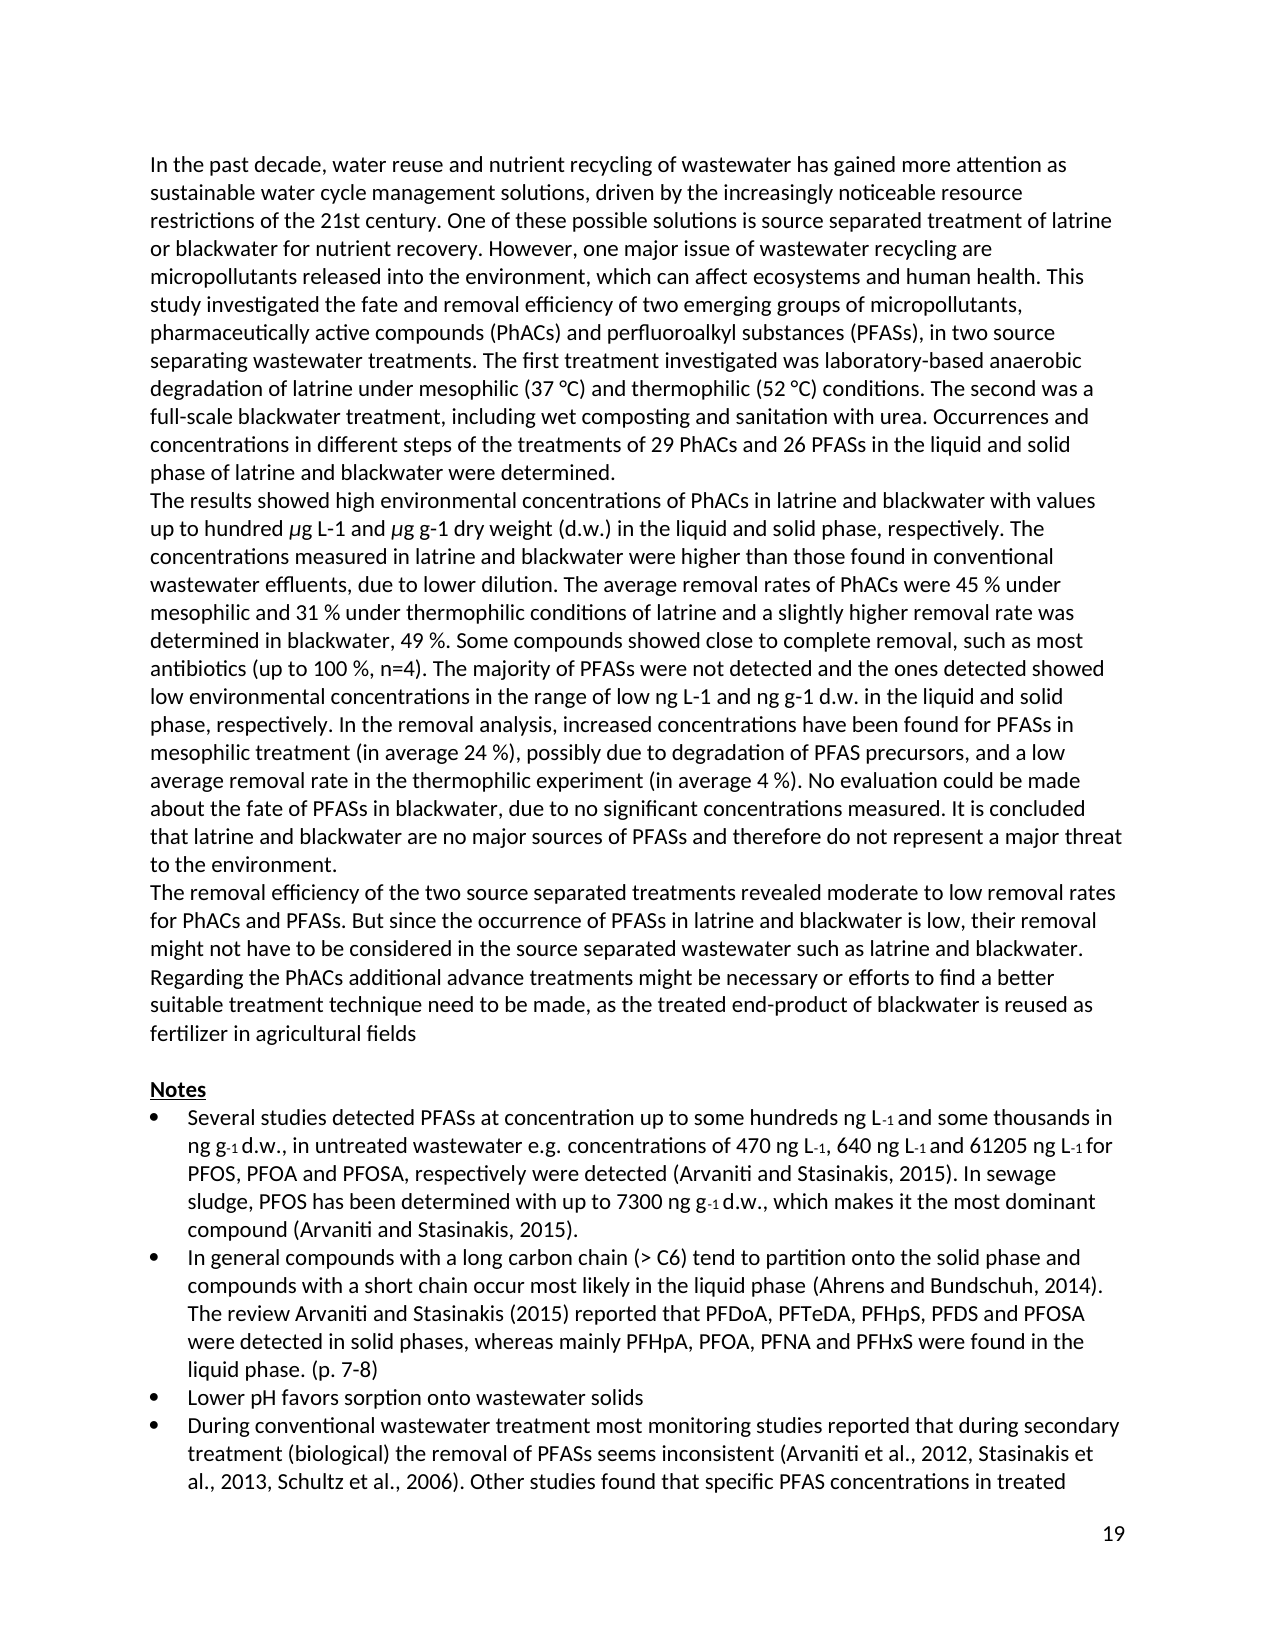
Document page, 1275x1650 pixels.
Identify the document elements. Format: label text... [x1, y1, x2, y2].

text Notes [150, 1075, 1125, 1103]
text The results showed high environmental concentrations of PhACs in latrine and blackwater with values up to hundred μg L-1 and μg g-1 dry weight (d.w.) in the liquid and solid phase, respectively. The concentrations measured in latrine and blackwater were higher than those found in conventional wastewater effluents, due to lower dilution. The average removal rates of PhACs were 45 % under mesophilic and 31 % under thermophilic conditions of latrine and a slightly higher removal rate was determined in blackwater, 49 %. Some compounds showed close to complete removal, such as most antibiotics (up to 100 %, n=4). The majority of PFASs were not detected and the ones detected showed low environmental concentrations in the range of low ng L-1 and ng g-1 d.w. in the liquid and solid phase, respectively. In the removal analysis, increased concentrations have been found for PFASs in mesophilic treatment (in average 24 %), possibly due to degradation of PFAS precursors, and a low average removal rate in the thermophilic experiment (in average 4 %). No evaluation could be made about the fate of PFASs in blackwater, due to no significant concentrations measured. It is concluded that latrine and blackwater are no major sources of PFASs and therefore do not represent a major threat to the environment. [150, 486, 1125, 878]
text The removal efficiency of the two source separated treatments revealed moderate to low removal rates for PhACs and PFASs. But since the occurrence of PFASs in latrine and blackwater is low, their removal might not have to be considered in the source separated wastewater such as latrine and blackwater. Regarding the PhACs additional advance treatments might be necessary or efforts to find a better suitable treatment technique need to be made, as the treated end-product of blackwater is reused as fertilizer in agricultural fields [150, 878, 1125, 1047]
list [150, 1411, 1125, 1495]
list In general compounds with a long carbon chain (> C6) tend to partition onto the solid phase and compounds with a short chain occur most likely in the liquid phase (Ahrens and Bundschuh, 2014). The review Arvaniti and Stasinakis (2015) reported that PFDoA, PFTeDA, PFHpS, PFDS and PFOSA were detected in solid phases, whereas mainly PFHpA, PFOA, PFNA and PFHxS were found in the liquid phase. (p. 7-8) [150, 1243, 1125, 1383]
list Several studies detected PFASs at concentration up to some hundreds ng L-1 and some thousands in ng g-1 d.w., in untreated wastewater e.g. concentrations of 470 ng L-1, 640 ng L-1 and 61205 ng L-1 for PFOS, PFOA and PFOSA, respectively were detected (Arvaniti and Stasinakis, 2015). In sewage sludge, PFOS has been determined with up to 7300 ng g-1 d.w., which makes it the most dominant compound (Arvaniti and Stasinakis, 2015). [150, 1103, 1125, 1243]
list Lower pH favors sorption onto wastewater solids [150, 1383, 1125, 1411]
text In the past decade, water reuse and nutrient recycling of wastewater has gained more attention as sustainable water cycle management solutions, driven by the increasingly noticeable resource restrictions of the 21st century. One of these possible solutions is source separated treatment of latrine or blackwater for nutrient recovery. However, one major issue of wastewater recycling are micropollutants released into the environment, which can affect ecosystems and human health. This study investigated the fate and removal efficiency of two emerging groups of micropollutants, pharmaceutically active compounds (PhACs) and perfluoroalkyl substances (PFASs), in two source separating wastewater treatments. The first treatment investigated was laboratory-based anaerobic degradation of latrine under mesophilic (37 °C) and thermophilic (52 °C) conditions. The second was a full-scale blackwater treatment, including wet composting and sanitation with urea. Occurrences and concentrations in different steps of the treatments of 29 PhACs and 26 PFASs in the liquid and solid phase of latrine and blackwater were determined. [150, 150, 1125, 486]
